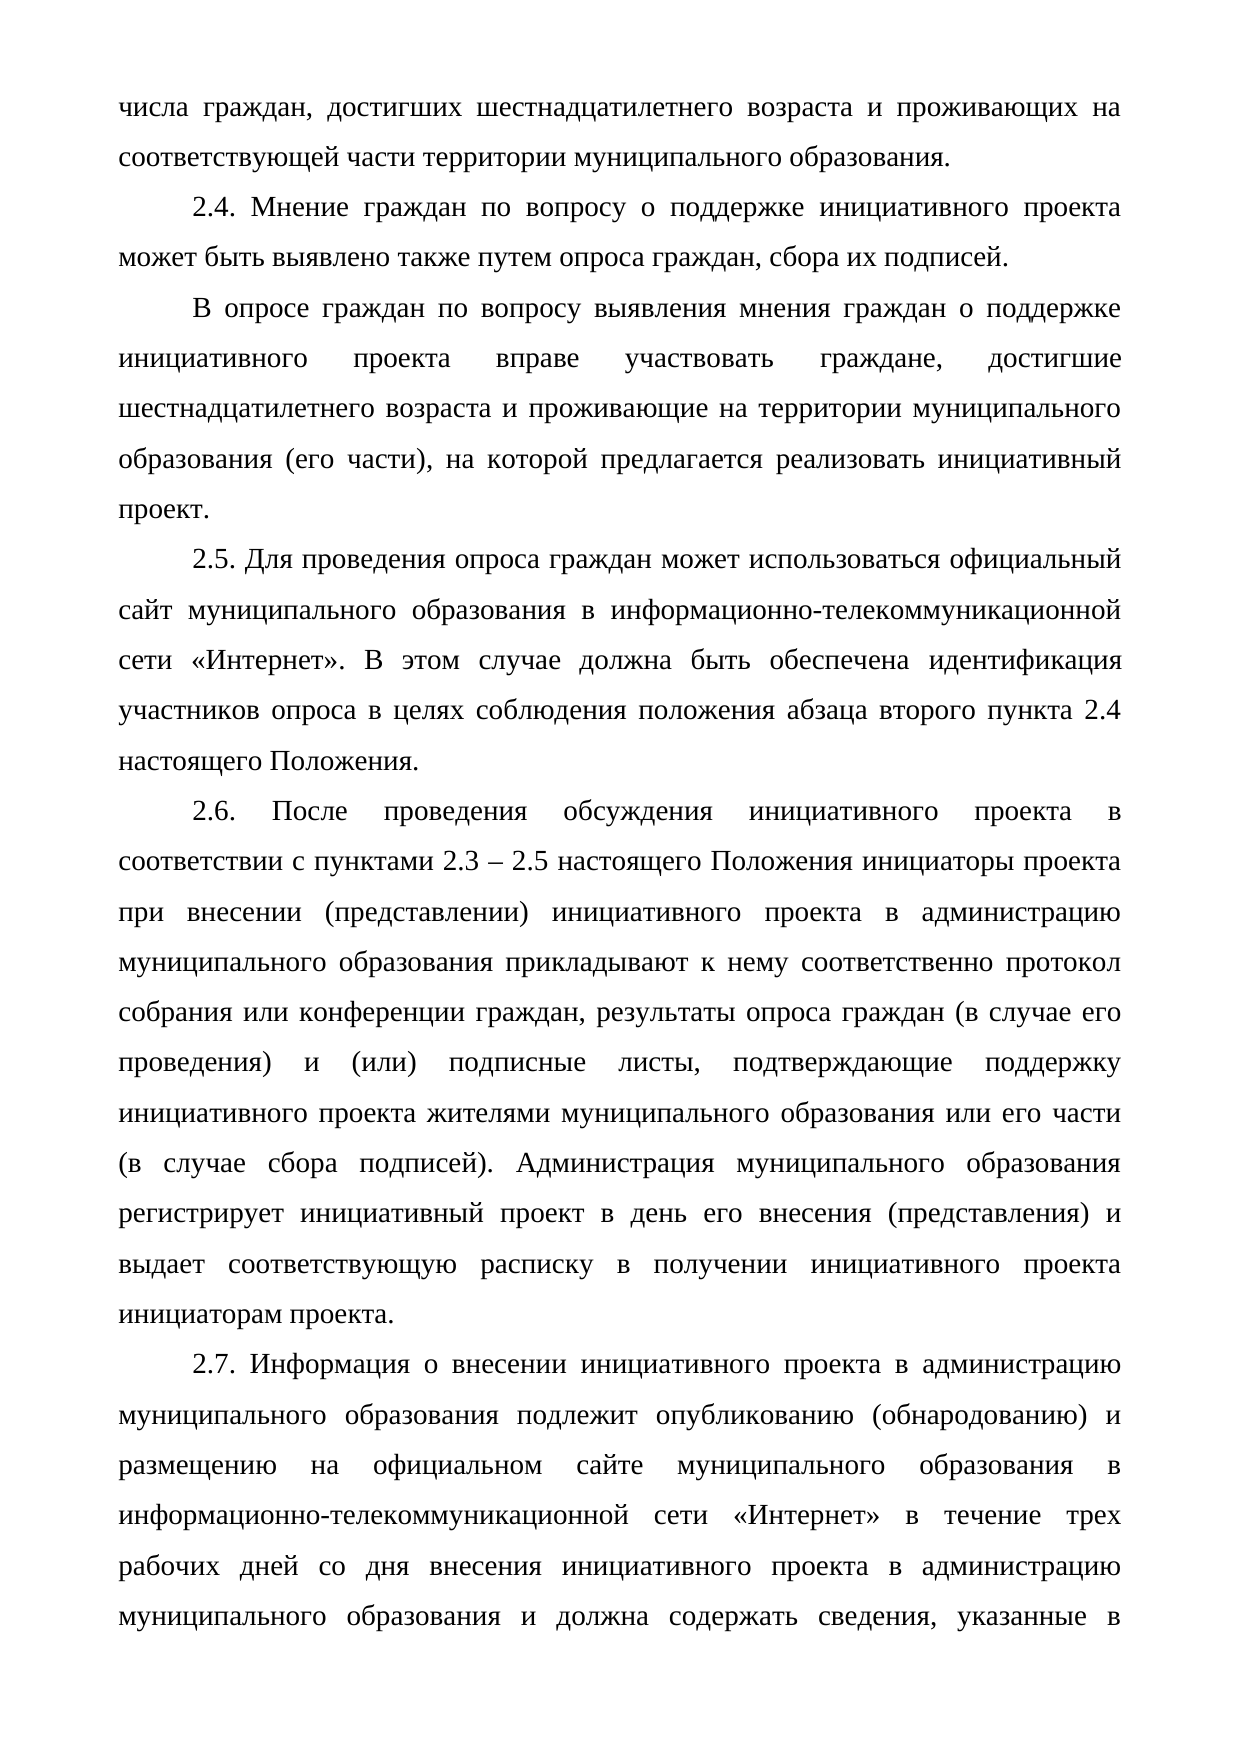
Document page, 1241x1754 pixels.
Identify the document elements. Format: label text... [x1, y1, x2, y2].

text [118, 89, 1122, 172]
text В опросе граждан по вопросу выявления мнения граждан о поддержке инициативного проекта вправе участвовать граждане, достигшие шестнадцатилетнего возраста и проживающие на территории муниципального образования (его части), на которой предлагается реализовать инициативный проект. [118, 290, 1122, 525]
text 2.6. После проведения обсуждения инициативного проекта в соответствии с пунктами 2.3 – 2.5 настоящего Положения инициаторы проекта при внесении (представлении) инициативного проекта в администрацию муниципального образования прикладывают к нему соответственно протокол собрания или конференции граждан, результаты опроса граждан (в случае его проведения) и (или) подписные листы, подтверждающие поддержку инициативного проекта жителями муниципального образования или его части (в случае сбора подписей). Администрация муниципального образования регистрирует инициативный проект в день его внесения (представления) и выдает соответствующую расписку в получении инициативного проекта инициаторам проекта. [118, 793, 1122, 1330]
text 2.5. Для проведения опроса граждан может использоваться официальный сайт муниципального образования в информационно-телекоммуникационной сети «Интернет». В этом случае должна быть обеспечена идентификация участников опроса в целях соблюдения положения абзаца второго пункта 2.4 настоящего Положения. [118, 726, 1122, 776]
text 2.5. Для проведения опроса граждан может использоваться официальный сайт муниципального образования в информационно-телекоммуникационной сети «Интернет». В этом случае должна быть обеспечена идентификация участников опроса в целях соблюдения положения абзаца второго пункта 2.4 настоящего Положения. [118, 541, 1122, 693]
text 2.4. Мнение граждан по вопросу о поддержке инициативного проекта может быть выявлено также путем опроса граждан, сбора их подписей. [118, 189, 1122, 273]
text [118, 1346, 1122, 1632]
